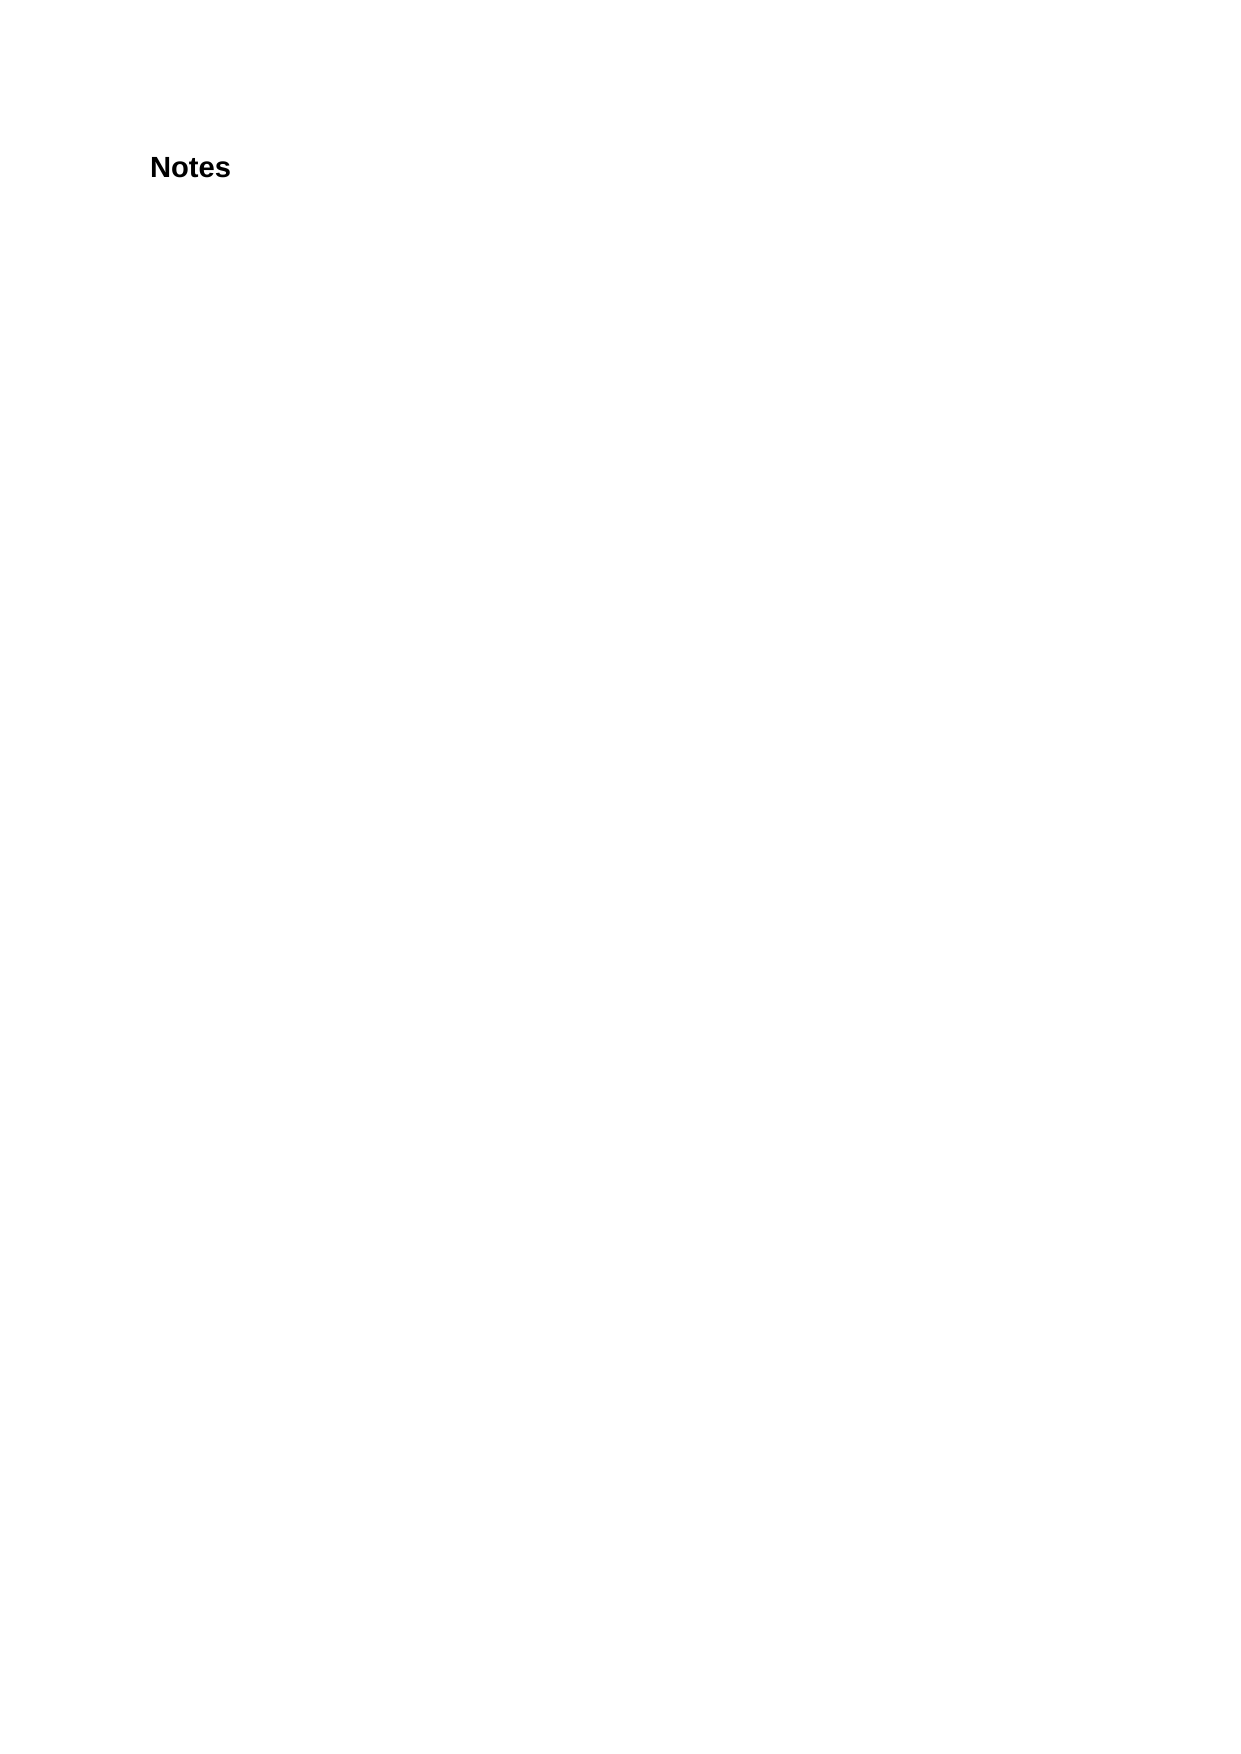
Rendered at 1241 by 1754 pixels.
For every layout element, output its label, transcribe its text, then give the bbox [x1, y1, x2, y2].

text Notes [150, 150, 1090, 183]
